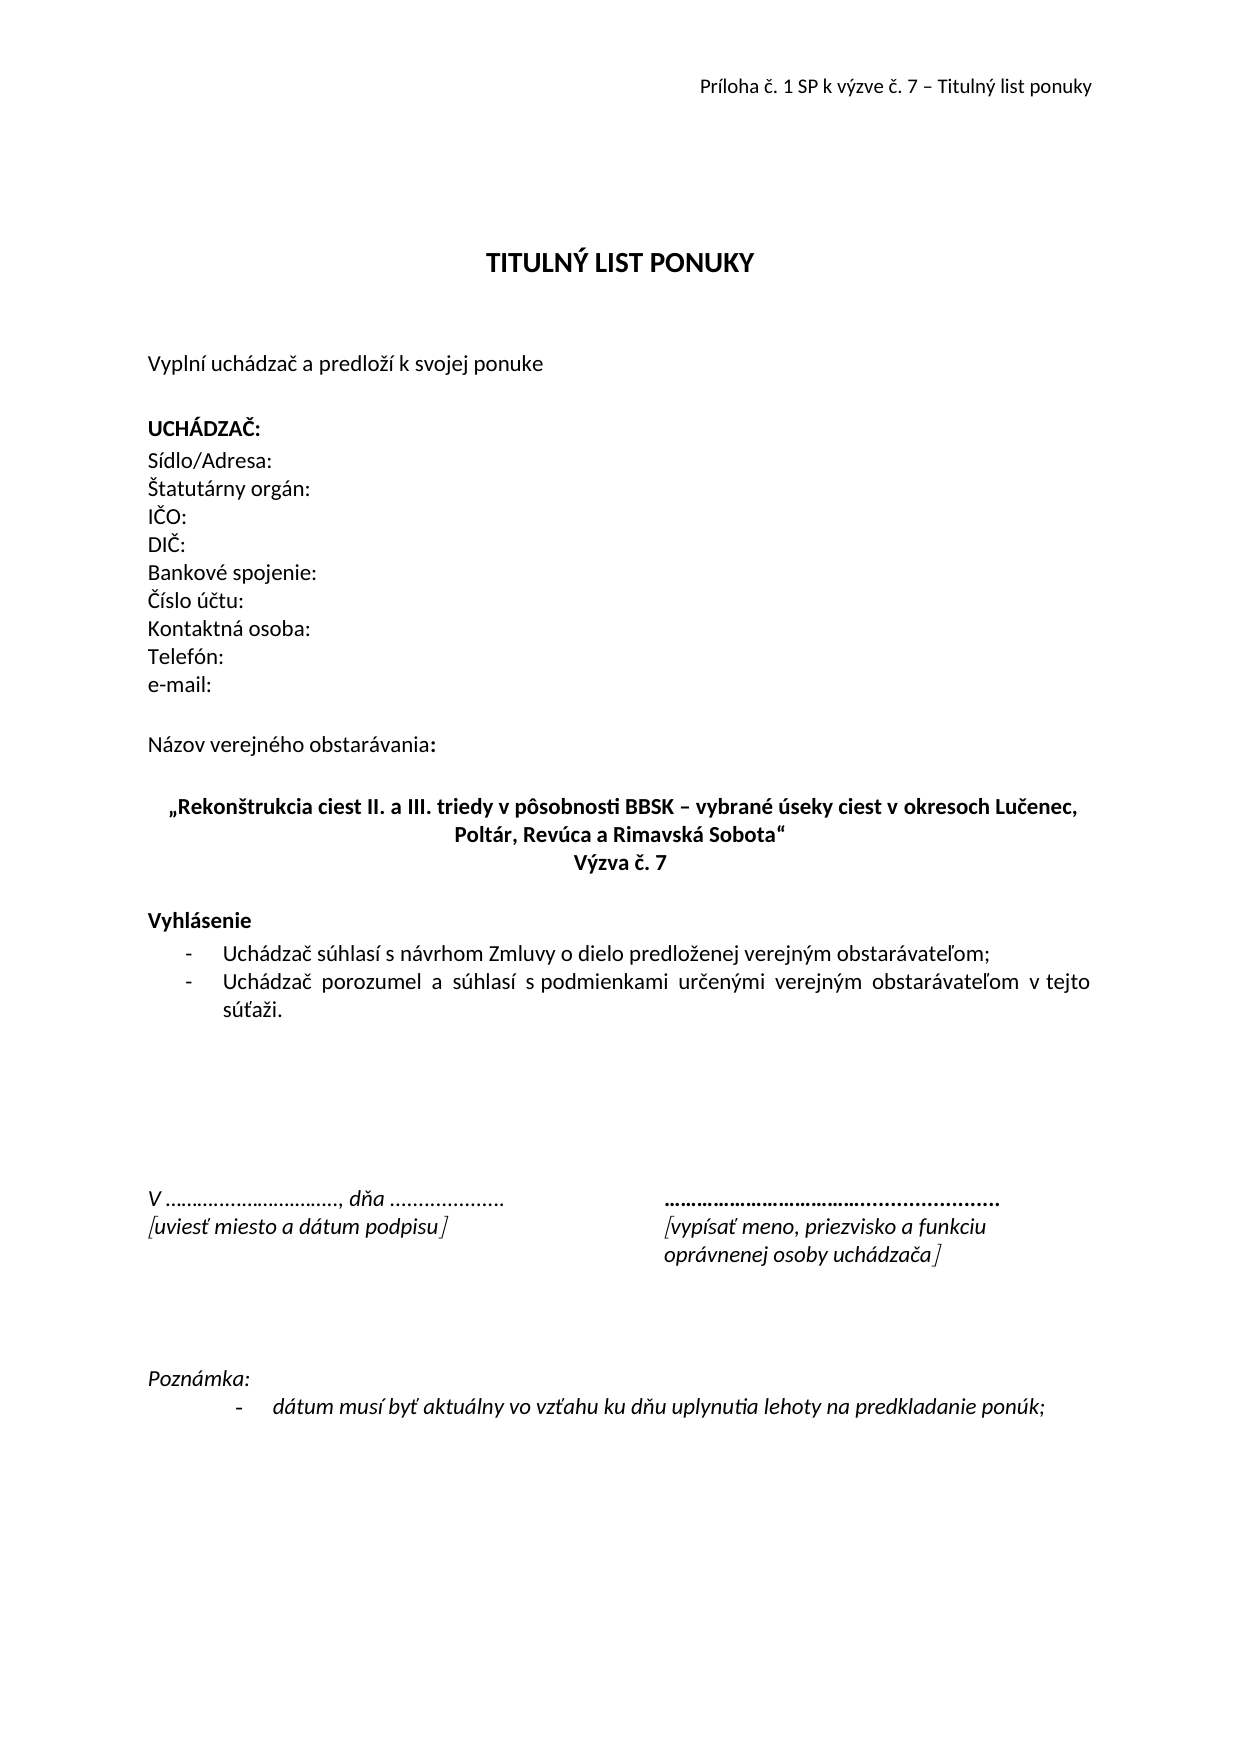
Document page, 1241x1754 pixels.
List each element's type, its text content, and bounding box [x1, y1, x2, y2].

text Poznámka: [148, 1364, 1018, 1392]
text UCHÁDZAČ: [148, 414, 1093, 442]
text e-mail: [148, 670, 1093, 698]
text V ……….....……….…….., dňa .................... ………………………………....................... [148, 1184, 1093, 1212]
text Výzva č. 7 [148, 848, 1093, 876]
text Štatutárny orgán: [148, 474, 1093, 502]
text Bankové spojenie: [148, 558, 1093, 586]
text Telefón: [148, 642, 1093, 670]
list Uchádzač porozumel a súhlasí s podmienkami určenými verejným obstarávateľom v tejto súťaži. [185, 967, 1090, 1023]
text TITULNÝ LIST PONUKY [148, 244, 1093, 280]
text uviesť miesto a dátum podpisu vypísať meno, priezvisko a funkciu [148, 1212, 1093, 1240]
list Uchádzač súhlasí s návrhom Zmluvy o dielo predloženej verejným obstarávateľom; [185, 939, 1090, 967]
text Vyhlásenie [148, 907, 1093, 935]
text oprávnenej osoby uchádzača [590, 1240, 1093, 1268]
text IČO: [148, 502, 1093, 530]
text Názov verejného obstarávania: [148, 730, 1063, 758]
text Vyplní uchádzač a predloží k svojej ponuke [148, 349, 1093, 377]
text Číslo účtu: [148, 586, 1093, 614]
text „Rekonštrukcia ciest II. a III. triedy v pôsobnosti BBSK – vybrané úseky ciest v okresoch Lučenec, Poltár, Revúca a Rimavská Sobota“ [148, 792, 1093, 848]
text DIČ: [148, 530, 1093, 558]
list dátum musí byť aktuálny vo vzťahu ku dňu uplynutia lehoty na predkladanie ponúk; [235, 1392, 1093, 1421]
text Sídlo/Adresa: [148, 446, 1093, 474]
text Kontaktná osoba: [148, 614, 1093, 642]
